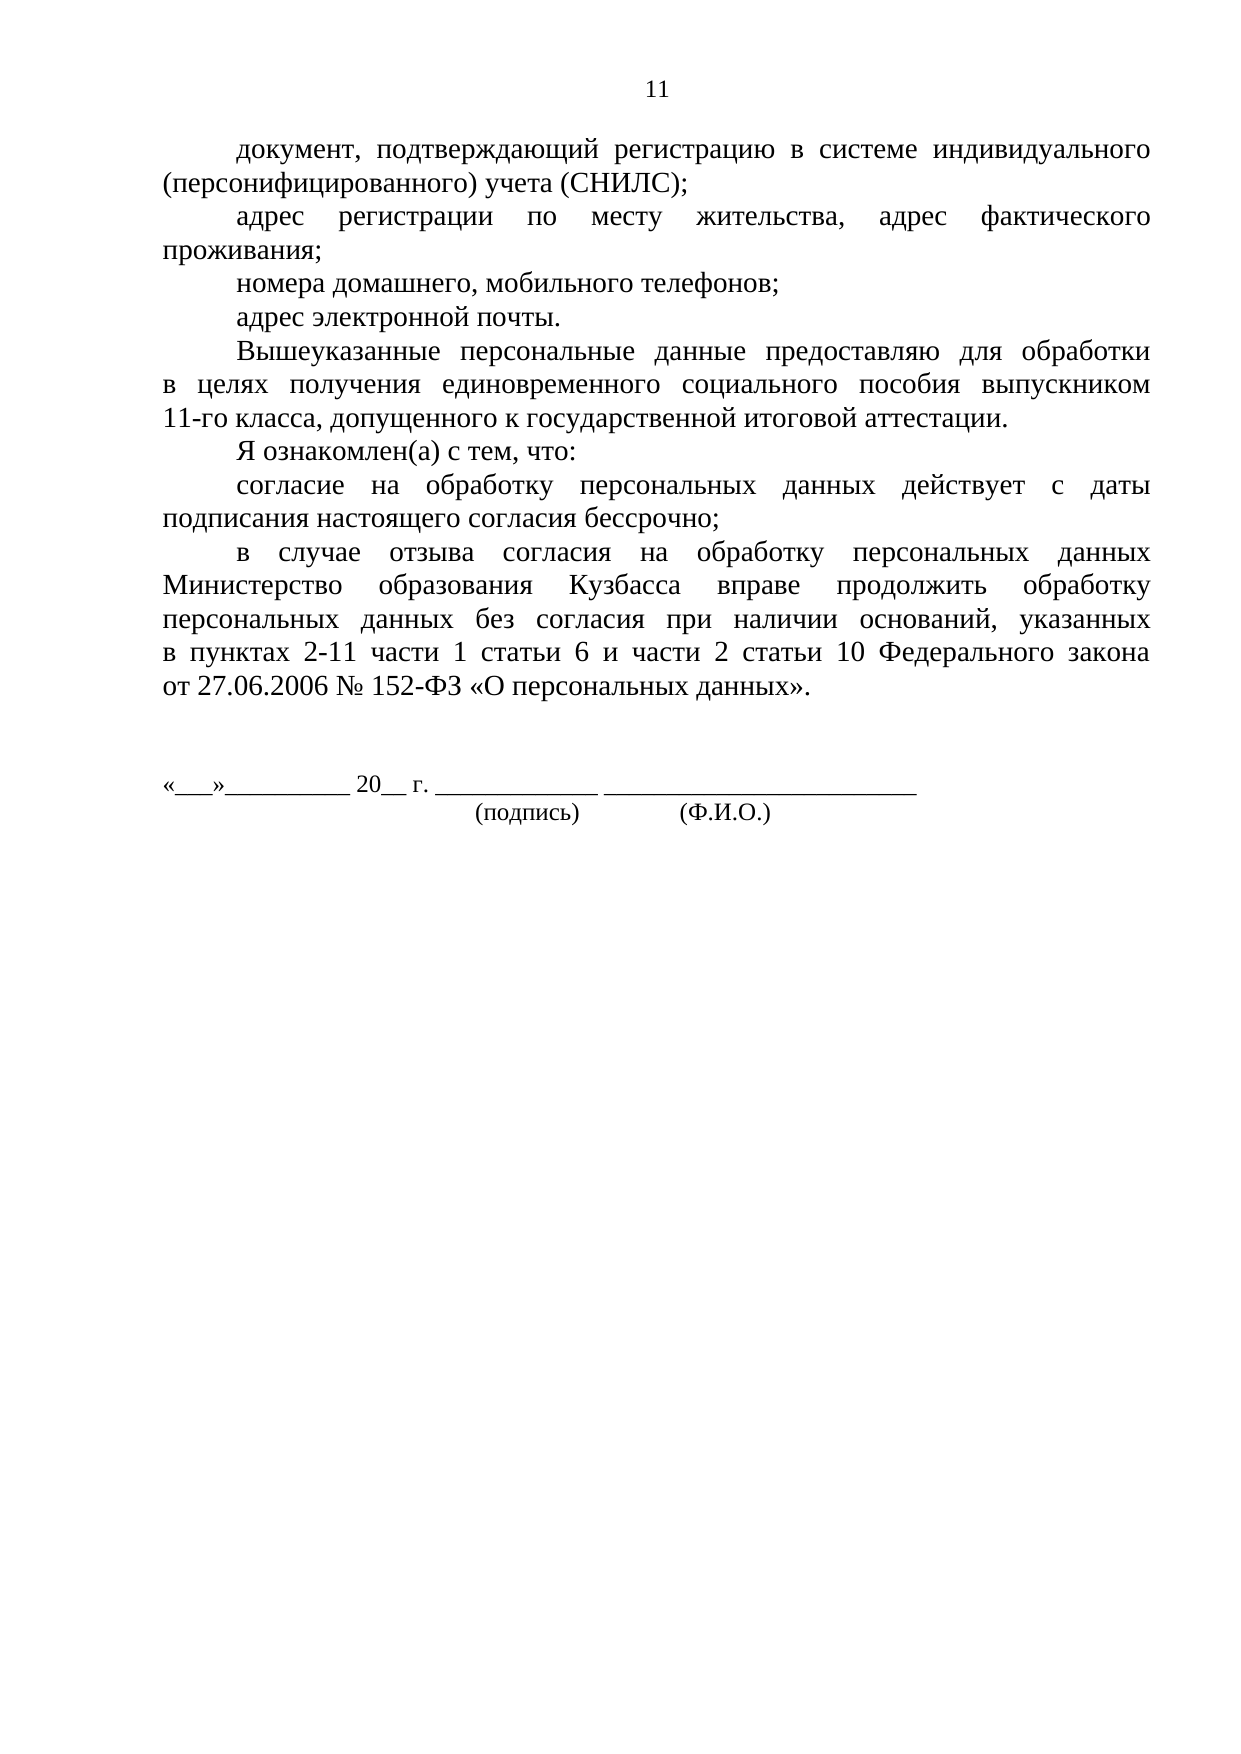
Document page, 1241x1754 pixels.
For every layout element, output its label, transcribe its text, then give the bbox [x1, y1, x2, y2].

text в случае отзыва согласия на обработку персональных данных Министерство образования Кузбасса вправе продолжить обработку персональных данных без согласия при наличии оснований, указанных в пунктах 2-11 части 1 статьи 6 и части 2 статьи 10 Федерального закона от 27.06.2006 № 152-ФЗ «О персональных данных». [162, 534, 1152, 702]
text адрес электронной почты. [162, 299, 1152, 333]
text Я ознакомлен(а) с тем, что: [162, 433, 1152, 467]
text Вышеуказанные персональные данные предоставляю для обработки в целях получения единовременного социального пособия выпускником 11-го класса, допущенного к государственной итоговой аттестации. [162, 333, 1152, 433]
text номера домашнего, мобильного телефонов; [162, 266, 1152, 299]
text (подпись) (Ф.И.О.) [162, 797, 1152, 826]
text «___»__________ 20__ г. _____________ _________________________ [162, 769, 1152, 797]
text адрес регистрации по месту жительства, адрес фактического проживания; [162, 198, 1152, 266]
text согласие на обработку персональных данных действует с даты подписания настоящего согласия бессрочно; [162, 467, 1152, 534]
text документ, подтверждающий регистрацию в системе индивидуального (персонифицированного) учета (СНИЛС); [162, 131, 1152, 198]
